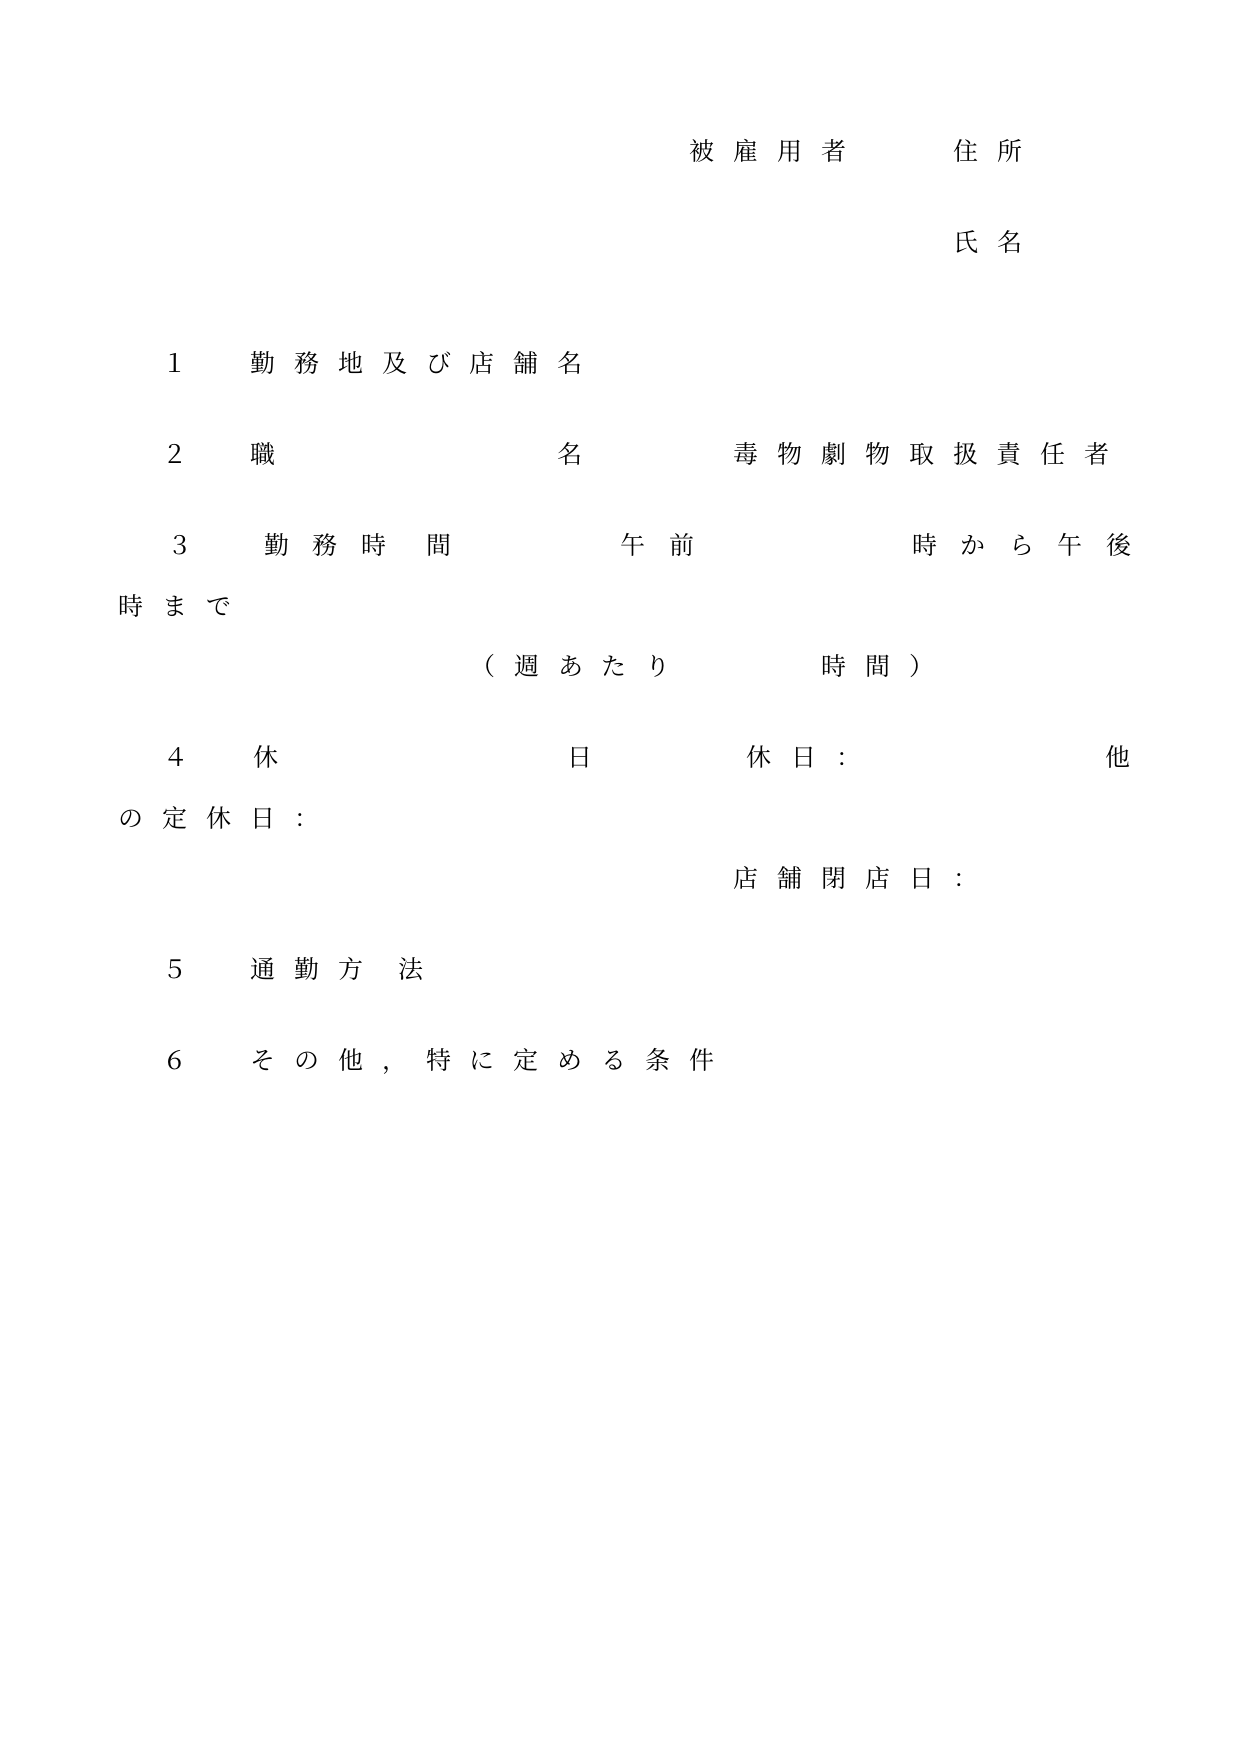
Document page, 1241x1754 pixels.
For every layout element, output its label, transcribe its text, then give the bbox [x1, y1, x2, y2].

text ３ 勤務時間 午前 時から午後 時まで [118, 513, 1151, 634]
text １ 勤務地及び店舗名 [118, 331, 1151, 392]
text ６ その他，特に定める条件 [118, 1028, 1151, 1089]
text ２ 職 名 毒物劇物取扱責任者 [118, 422, 1151, 483]
text 氏名 [118, 210, 1151, 271]
text （週あたり 時間） [468, 634, 1151, 695]
text 店舗閉店日： [118, 847, 1151, 907]
text ４ 休 日 休日： 他の定休日： [118, 725, 1151, 847]
text 被雇用者 住所 [118, 119, 1151, 180]
text ５ 通勤方法 [118, 938, 1151, 998]
